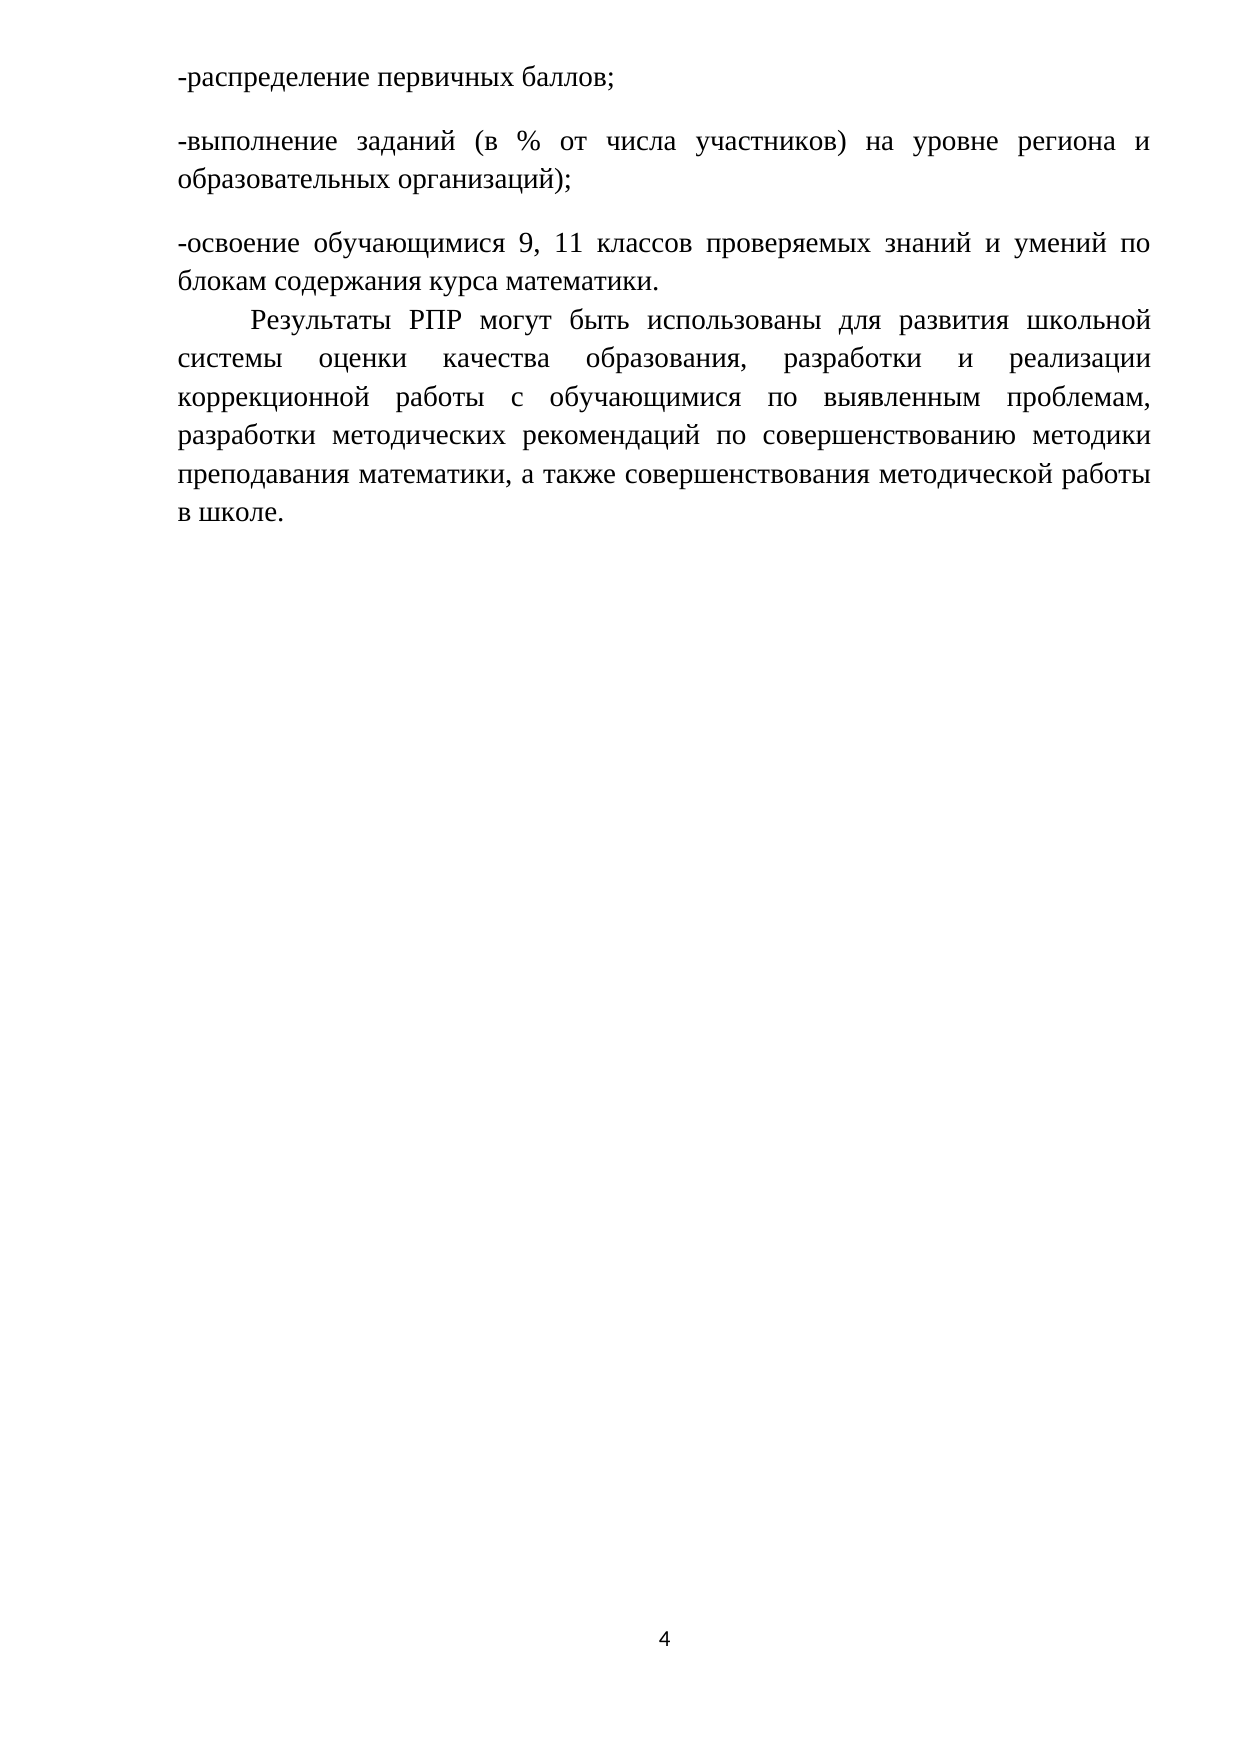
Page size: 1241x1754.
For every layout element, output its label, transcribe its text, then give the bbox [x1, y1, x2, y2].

text Результаты РПР могут быть использованы для развития школьной системы оценки качества образования, разработки и реализации коррекционной работы с обучающимися по выявленным проблемам, разработки методических рекомендаций по совершенствованию методики преподавания математики, а также совершенствования методической работы в школе. [177, 302, 1152, 528]
text -распределение первичных баллов; [177, 59, 1152, 93]
text -освоение обучающимися 9, 11 классов проверяемых знаний и умений по блокам содержания курса математики. [177, 225, 1152, 297]
text -выполнение заданий (в % от числа участников) на уровне региона и образовательных организаций); [177, 123, 1152, 195]
